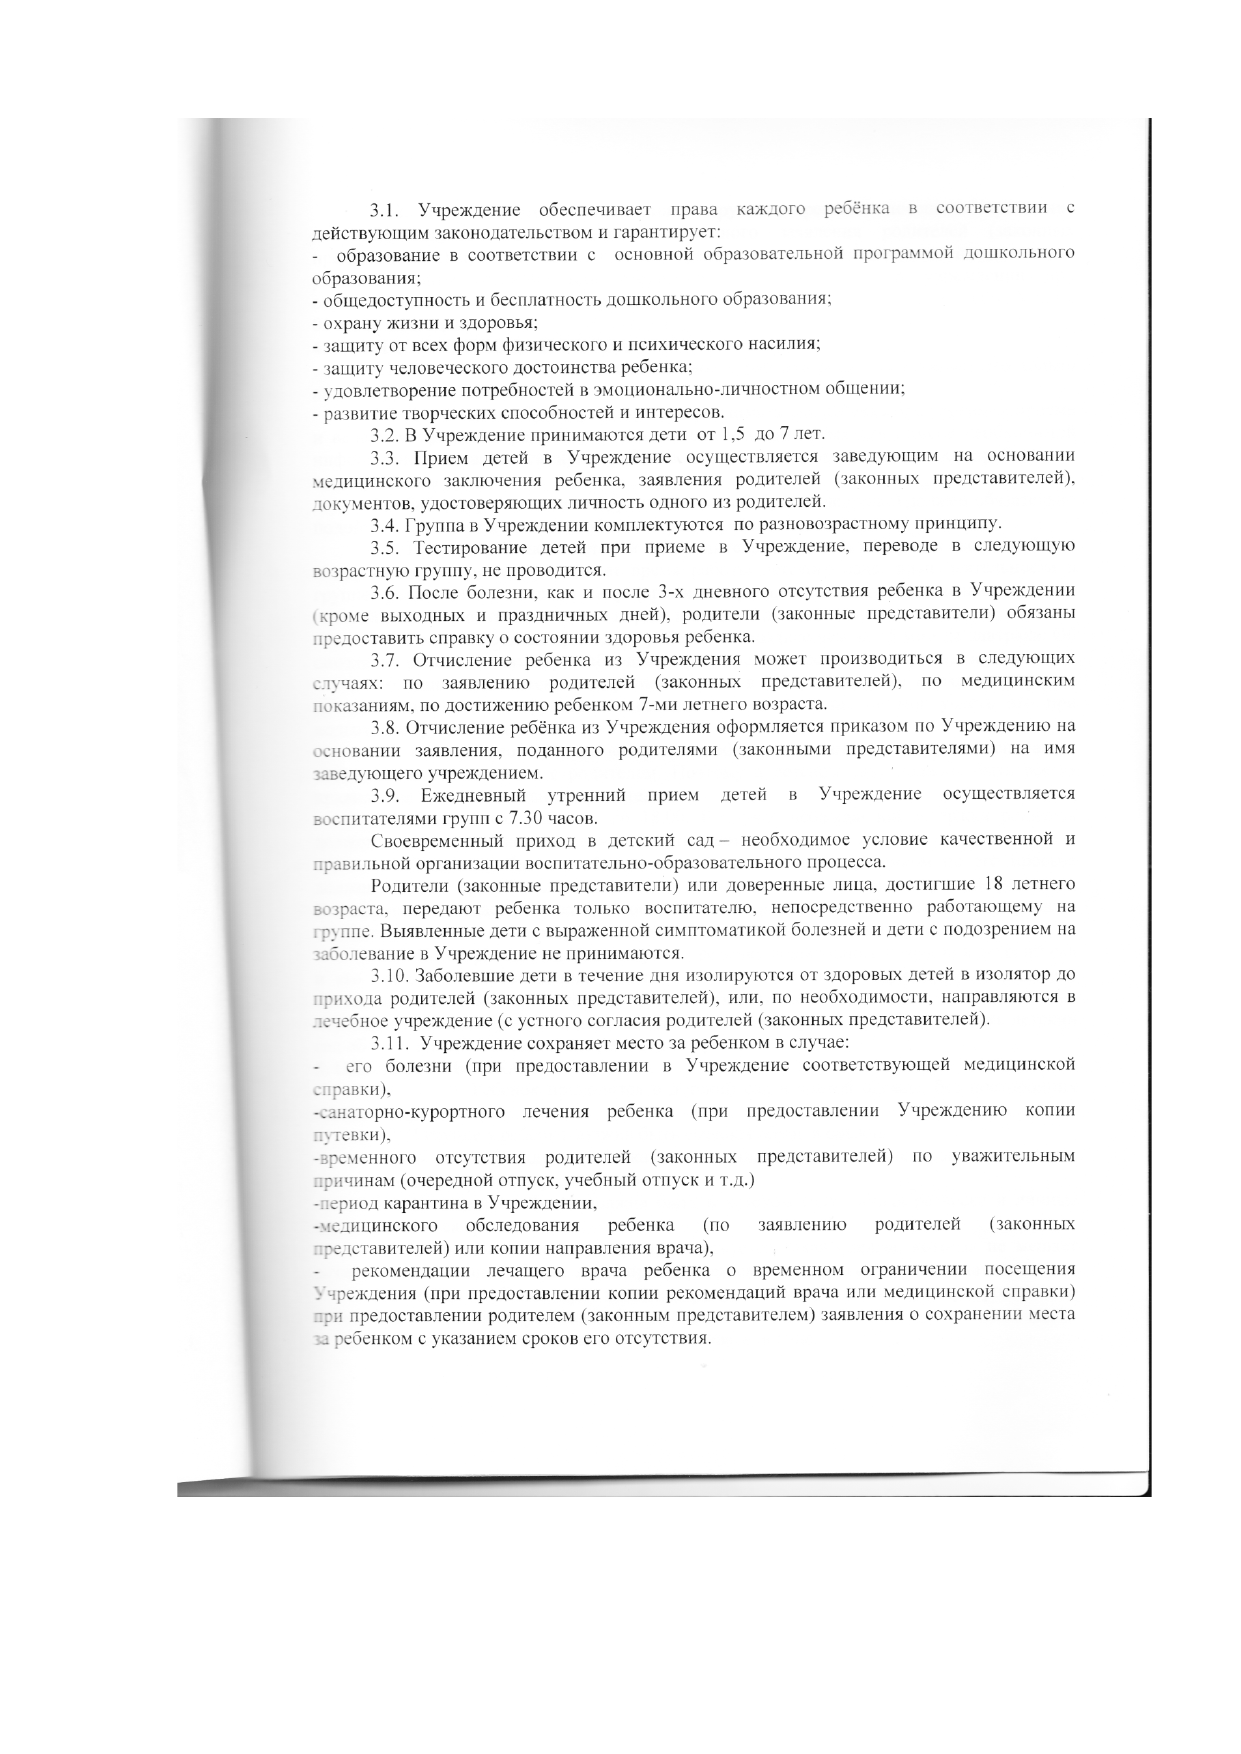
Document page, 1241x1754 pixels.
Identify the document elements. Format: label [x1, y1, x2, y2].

picture [177, 118, 1152, 1497]
